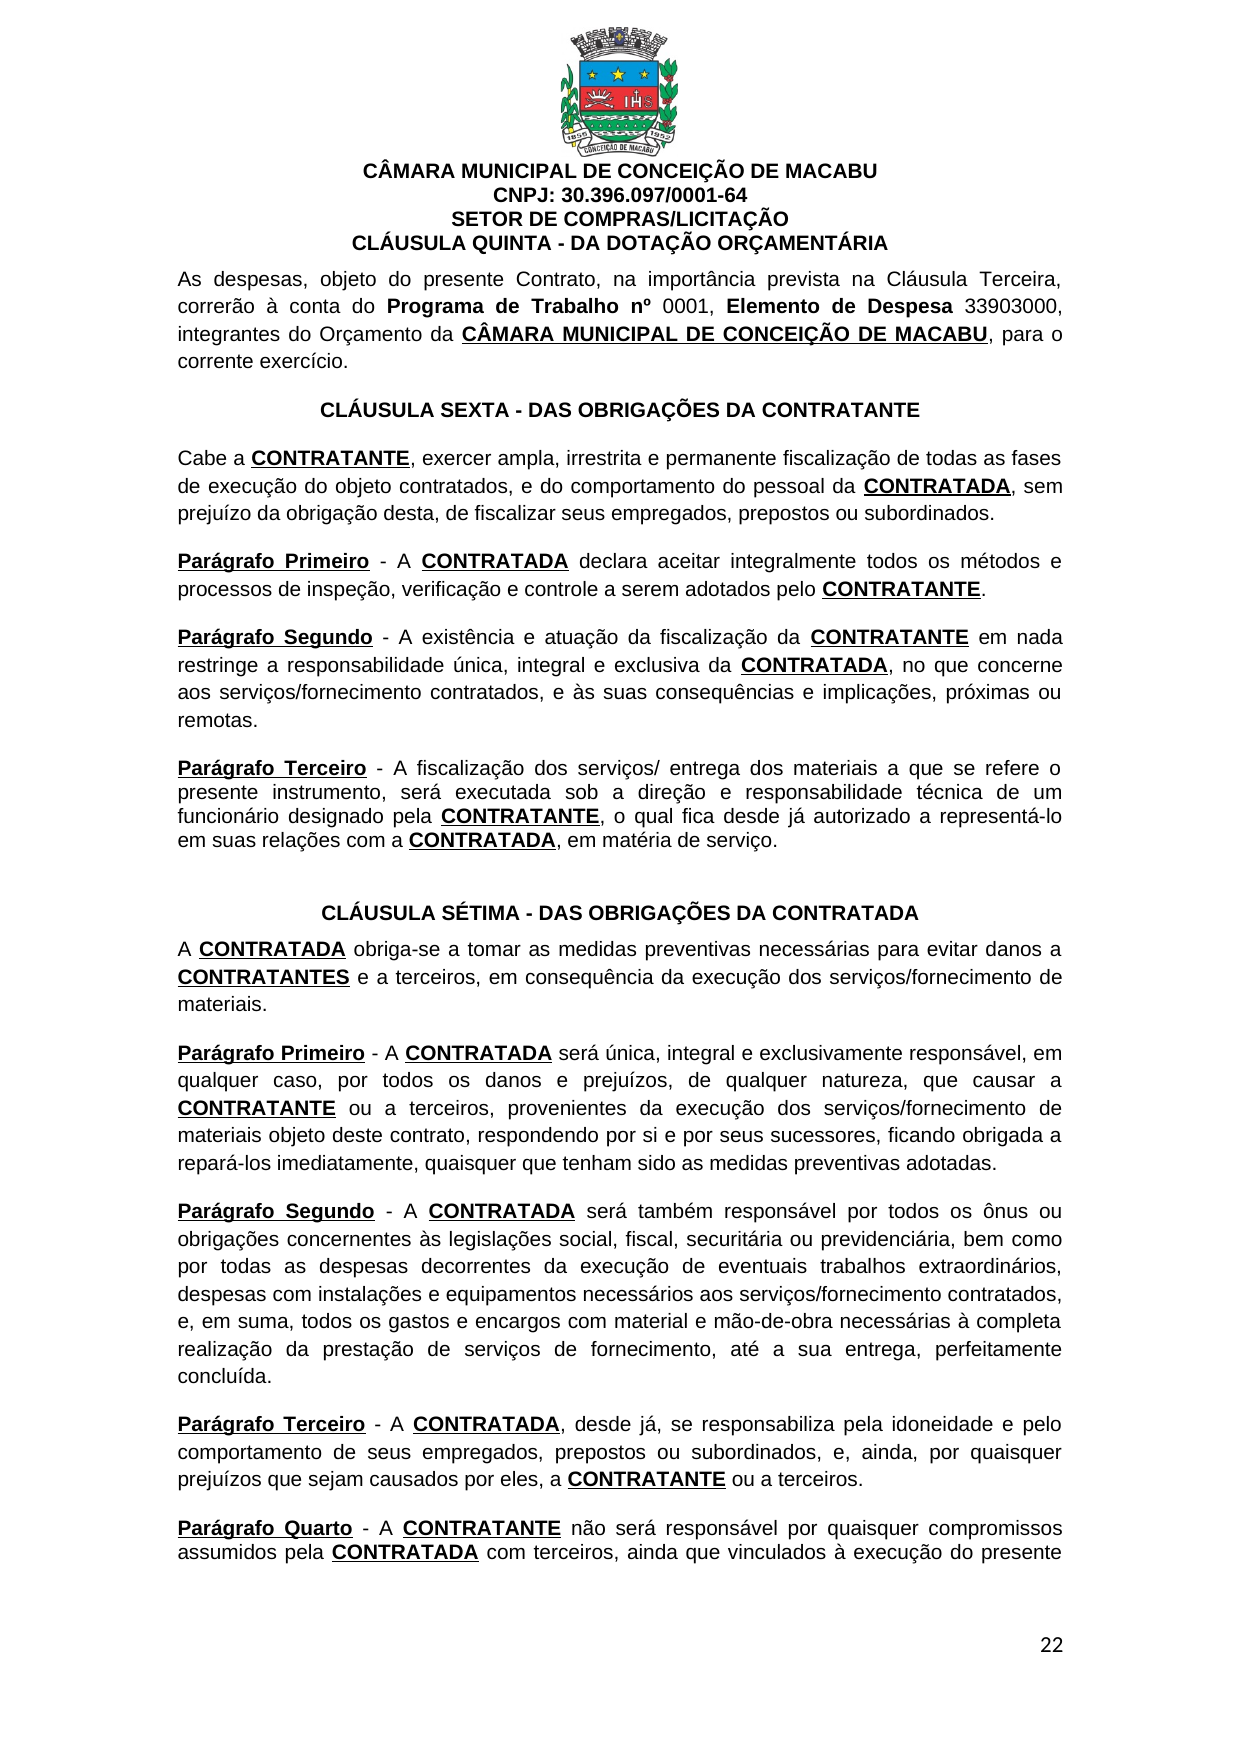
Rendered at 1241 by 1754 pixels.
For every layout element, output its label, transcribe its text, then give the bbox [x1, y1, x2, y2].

list CLÁUSULA QUINTA - DA DOTAÇÃO ORÇAMENTÁRIA [177, 230, 1063, 254]
text Parágrafo Terceiro - A CONTRATADA, desde já, se responsabiliza pela idoneidade e pelo comportamento de seus empregados, prepostos ou subordinados, e, ainda, por quaisquer prejuízos que sejam causados por eles, a CONTRATANTE ou a terceiros. [177, 1412, 1063, 1491]
text Parágrafo Primeiro - A CONTRATADA declara aceitar integralmente todos os métodos e processos de inspeção, verificação e controle a serem adotados pelo CONTRATANTE. [177, 549, 1063, 601]
text Cabe a CONTRATANTE, exercer ampla, irrestrita e permanente fiscalização de todas as fases de execução do objeto contratados, e do comportamento do pessoal da CONTRATADA, sem prejuízo da obrigação desta, de fiscalizar seus empregados, prepostos ou subordinados. [177, 446, 1063, 525]
text CLÁUSULA SÉTIMA - DAS OBRIGAÇÕES DA CONTRATADA [177, 901, 1063, 925]
text CLÁUSULA SEXTA - DAS OBRIGAÇÕES DA CONTRATANTE [177, 398, 1063, 422]
text Parágrafo Segundo - A existência e atuação da fiscalização da CONTRATANTE em nada restringe a responsabilidade única, integral e exclusiva da CONTRATADA, no que concerne aos serviços/fornecimento contratados, e às suas consequências e implicações, próximas ou remotas. [177, 625, 1063, 732]
text Parágrafo Primeiro - A CONTRATADA será única, integral e exclusivamente responsável, em qualquer caso, por todos os danos e prejuízos, de qualquer natureza, que causar a CONTRATANTE ou a terceiros, provenientes da execução dos serviços/fornecimento de materiais objeto deste contrato, respondendo por si e por seus sucessores, ficando obrigada a repará-los imediatamente, quaisquer que tenham sido as medidas preventivas adotadas. [177, 1041, 1063, 1174]
text Parágrafo Segundo - A CONTRATADA será também responsável por todos os ônus ou obrigações concernentes às legislações social, fiscal, securitária ou previdenciária, bem como por todas as despesas decorrentes da execução de eventuais trabalhos extraordinários, despesas com instalações e equipamentos necessários aos serviços/fornecimento contratados, e, em suma, todos os gastos e encargos com material e mão-de-obra necessárias à completa realização da prestação de serviços de fornecimento, até a sua entrega, perfeitamente concluída. [177, 1199, 1063, 1388]
text As despesas, objeto do presente Contrato, na importância prevista na Cláusula Terceira, correrão à conta do Programa de Trabalho nº 0001, Elemento de Despesa 33903000, integrantes do Orçamento da CÂMARA MUNICIPAL DE CONCEIÇÃO DE MACABU, para o corrente exercício. [177, 267, 1063, 373]
text A CONTRATADA obriga-se a tomar as medidas preventivas necessárias para evitar danos a CONTRATANTES e a terceiros, em consequência da execução dos serviços/fornecimento de materiais. [177, 937, 1063, 1016]
picture [560, 27, 678, 157]
text Parágrafo Terceiro - A fiscalização dos serviços/ entrega dos materiais a que se refere o presente instrumento, será executada sob a direção e responsabilidade técnica de um funcionário designado pela CONTRATANTE, o qual fica desde já autorizado a representá-lo em suas relações com a CONTRATADA, em matéria de serviço. [177, 756, 1063, 852]
